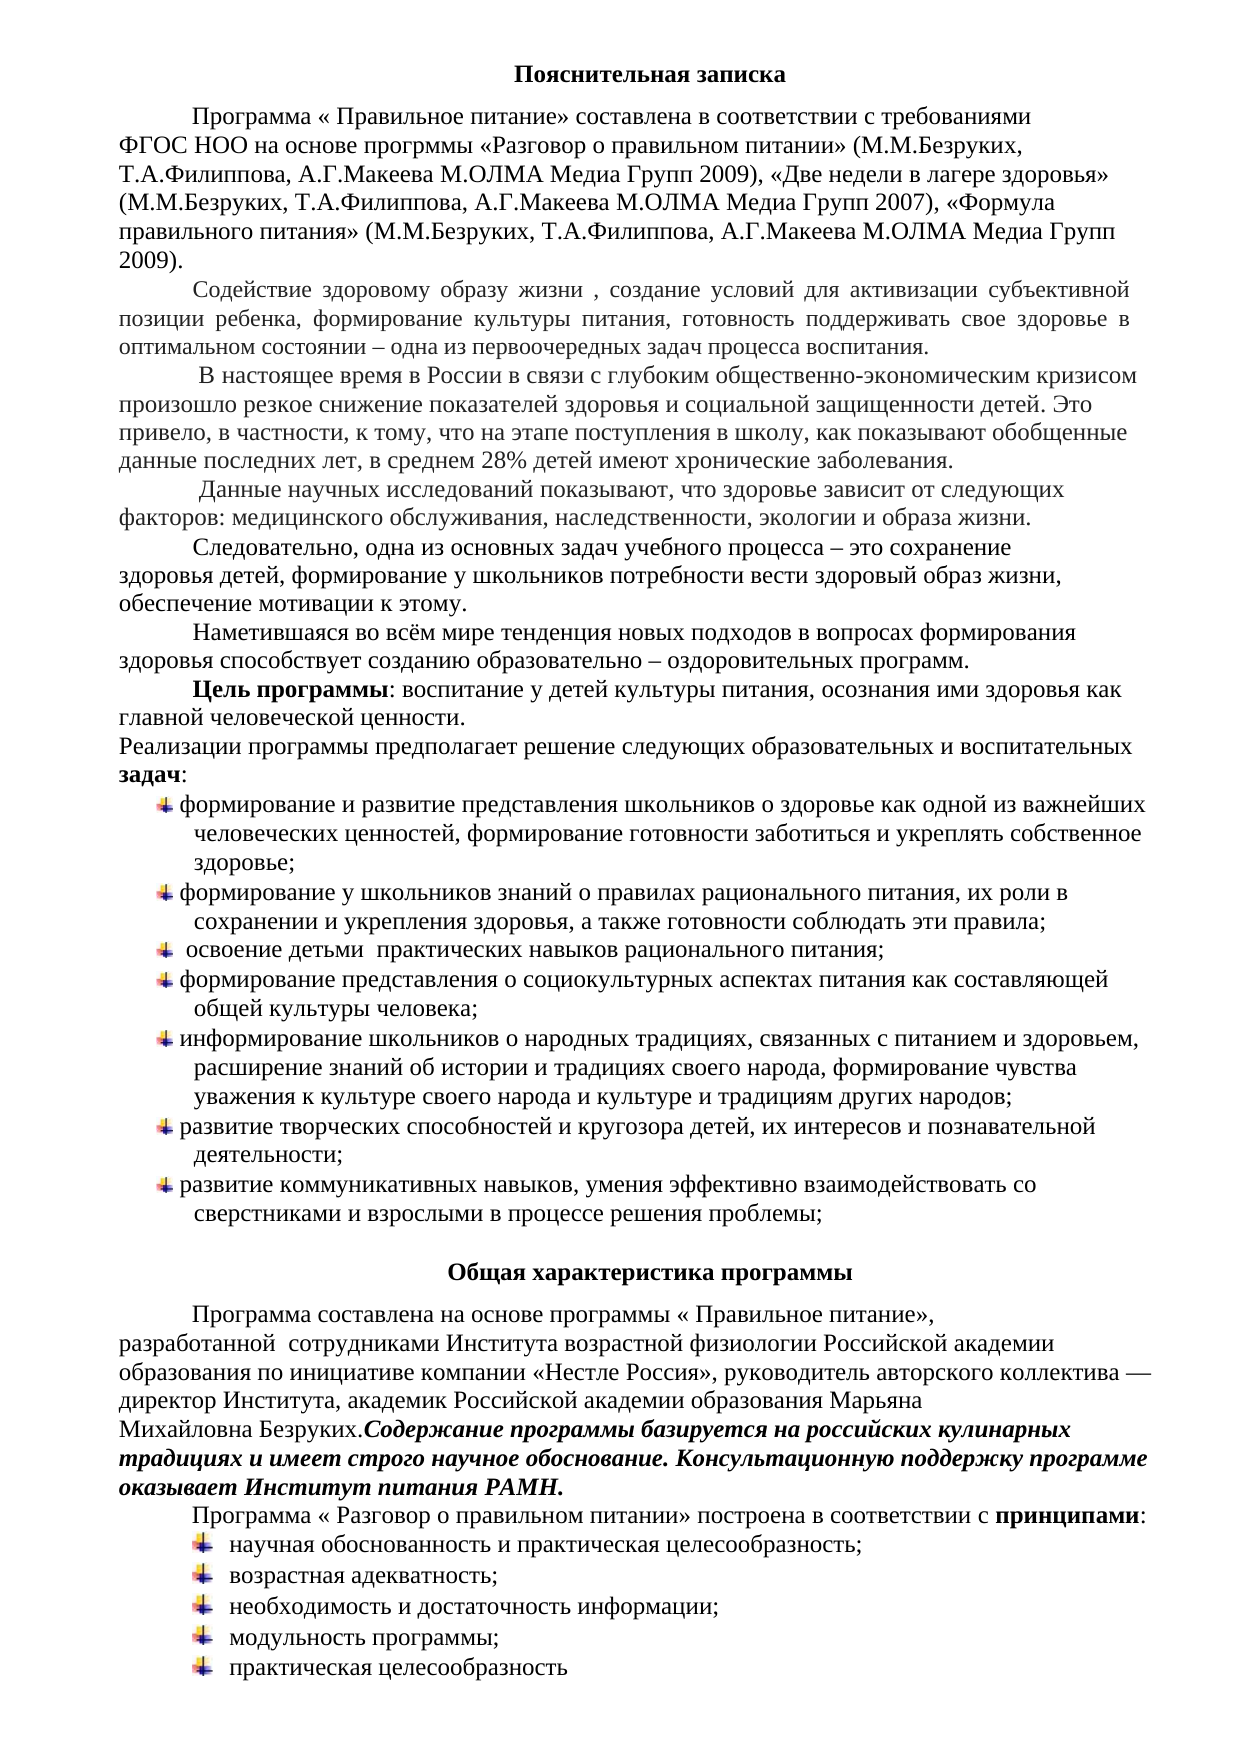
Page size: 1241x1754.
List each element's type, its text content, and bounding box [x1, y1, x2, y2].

text Михайловна Безруких.Содержание программы базируется на российских кулинарных [119, 1414, 1181, 1443]
text Т.А.Филиппова, А.Г.Макеева М.ОЛМА Медиа Групп 2009), «Две недели в лагере здоровья» [119, 159, 1181, 187]
text Общая характеристика программы [119, 1257, 1181, 1285]
text модульность программы; [229, 1622, 1181, 1650]
picture [192, 1562, 213, 1584]
text Данные научных исследований показывают, что здоровье зависит от следующих факторов: медицинского обслуживания, наследственности, экологии и образа жизни. [119, 475, 1071, 531]
text Содействие здоровому образу жизни , создание условий для активизации субъективной позиции ребенка, формирование культуры питания, готовность поддерживать свое здоровье в оптимальном состоянии – одна из первоочередных задач процесса воспитания. [119, 275, 1131, 360]
text развитие коммуникативных навыков, умения эффективно взаимодействовать со сверстниками и взрослыми в процессе решения проблемы; [156, 1169, 1050, 1227]
text 2009). [119, 245, 1181, 274]
text оказывает Институт питания РАМН. [119, 1472, 1181, 1501]
text Пояснительная записка [119, 59, 1181, 87]
picture [192, 1531, 213, 1553]
text освоение детьми практических навыков рационального питания; [156, 934, 1181, 963]
text формирование и развитие представления школьников о здоровье как одной из важнейших человеческих ценностей, формирование готовности заботиться и укреплять собственное здоровье; [156, 789, 1181, 876]
text Следовательно, одна из основных задач учебного процесса – это сохранение здоровья детей, формирование у школьников потребности вести здоровый образ жизни, обеспечение мотивации к этому. [119, 532, 1112, 617]
text информирование школьников о народных традициях, связанных с питанием и здоровьем, расширение знаний об истории и традициях своего народа, формирование чувства уважения к культуре своего народа и культуре и традициям других народов; [156, 1023, 1181, 1109]
text (М.М.Безруких, Т.А.Филиппова, А.Г.Макеева М.ОЛМА Медиа Групп 2007), «Формула [119, 187, 1181, 216]
text Наметившаяся во всём мире тенденция новых подходов в вопросах формирования здоровья способствует созданию образовательно – оздоровительных программ. [119, 618, 1177, 674]
text формирование у школьников знаний о правилах рационального питания, их роли в сохранении и укрепления здоровья, а также готовности соблюдать эти правила; [156, 877, 1181, 934]
text формирование представления о социокультурных аспектах питания как составляющей общей культуры человека; [156, 964, 1181, 1022]
text возрастная адекватность; [229, 1560, 1181, 1589]
text Программа составлена на основе программы « Правильное питание», [192, 1299, 1181, 1328]
picture [156, 1117, 173, 1135]
picture [156, 796, 173, 813]
text правильного питания» (М.М.Безруких, Т.А.Филиппова, А.Г.Макеева М.ОЛМА Медиа Групп [119, 216, 1181, 245]
text развитие творческих способностей и кругозора детей, их интересов и познавательной деятельности; [156, 1111, 1181, 1168]
picture [156, 1030, 173, 1047]
picture [192, 1593, 213, 1615]
picture [156, 883, 173, 901]
text образования по инициативе компании «Нестле Россия», руководитель авторского коллектива — [119, 1357, 1181, 1385]
text Цель программы: воспитание у детей культуры питания, осознания ими здоровья как главной человеческой ценности. [119, 675, 1181, 731]
picture [192, 1624, 213, 1645]
picture [156, 941, 173, 958]
text Программа « Разговор о правильном питании» построена в соответствии с принципами: [192, 1501, 1181, 1529]
text Программа « Правильное питание» составлена в соответствии с требованиями [192, 101, 1181, 130]
list настоящее время в России в связи с глубоким общественно-экономическим кризисом произошло резкое снижение показателей здоровья и социальной защищенности детей. Это привело, в частности, к тому, что на этапе поступления в школу, как показывают обобщенные данные последних лет, в среднем 28% детей имеют хронические заболевания. [119, 361, 1137, 474]
text разработанной сотрудниками Института возрастной физиологии Российской академии [119, 1328, 1181, 1357]
text традициях и имеет строго научное обоснование. Консультационную поддержку программе [119, 1443, 1181, 1472]
picture [156, 1176, 173, 1193]
text необходимость и достаточность информации; [229, 1591, 1181, 1619]
text научная обоснованность и практическая целесообразность; [229, 1529, 1181, 1558]
text ФГОС НОО на основе прогрммы «Разговор о правильном питании» (М.М.Безруких, [119, 130, 1181, 159]
picture [156, 971, 173, 988]
text директор Института, академик Российской академии образования Марьяна [119, 1385, 1181, 1414]
text Реализации программы предполагает решение следующих образовательных и воспитательных задач: [119, 732, 1179, 788]
text практическая целесообразность [229, 1652, 1181, 1681]
picture [192, 1655, 213, 1676]
